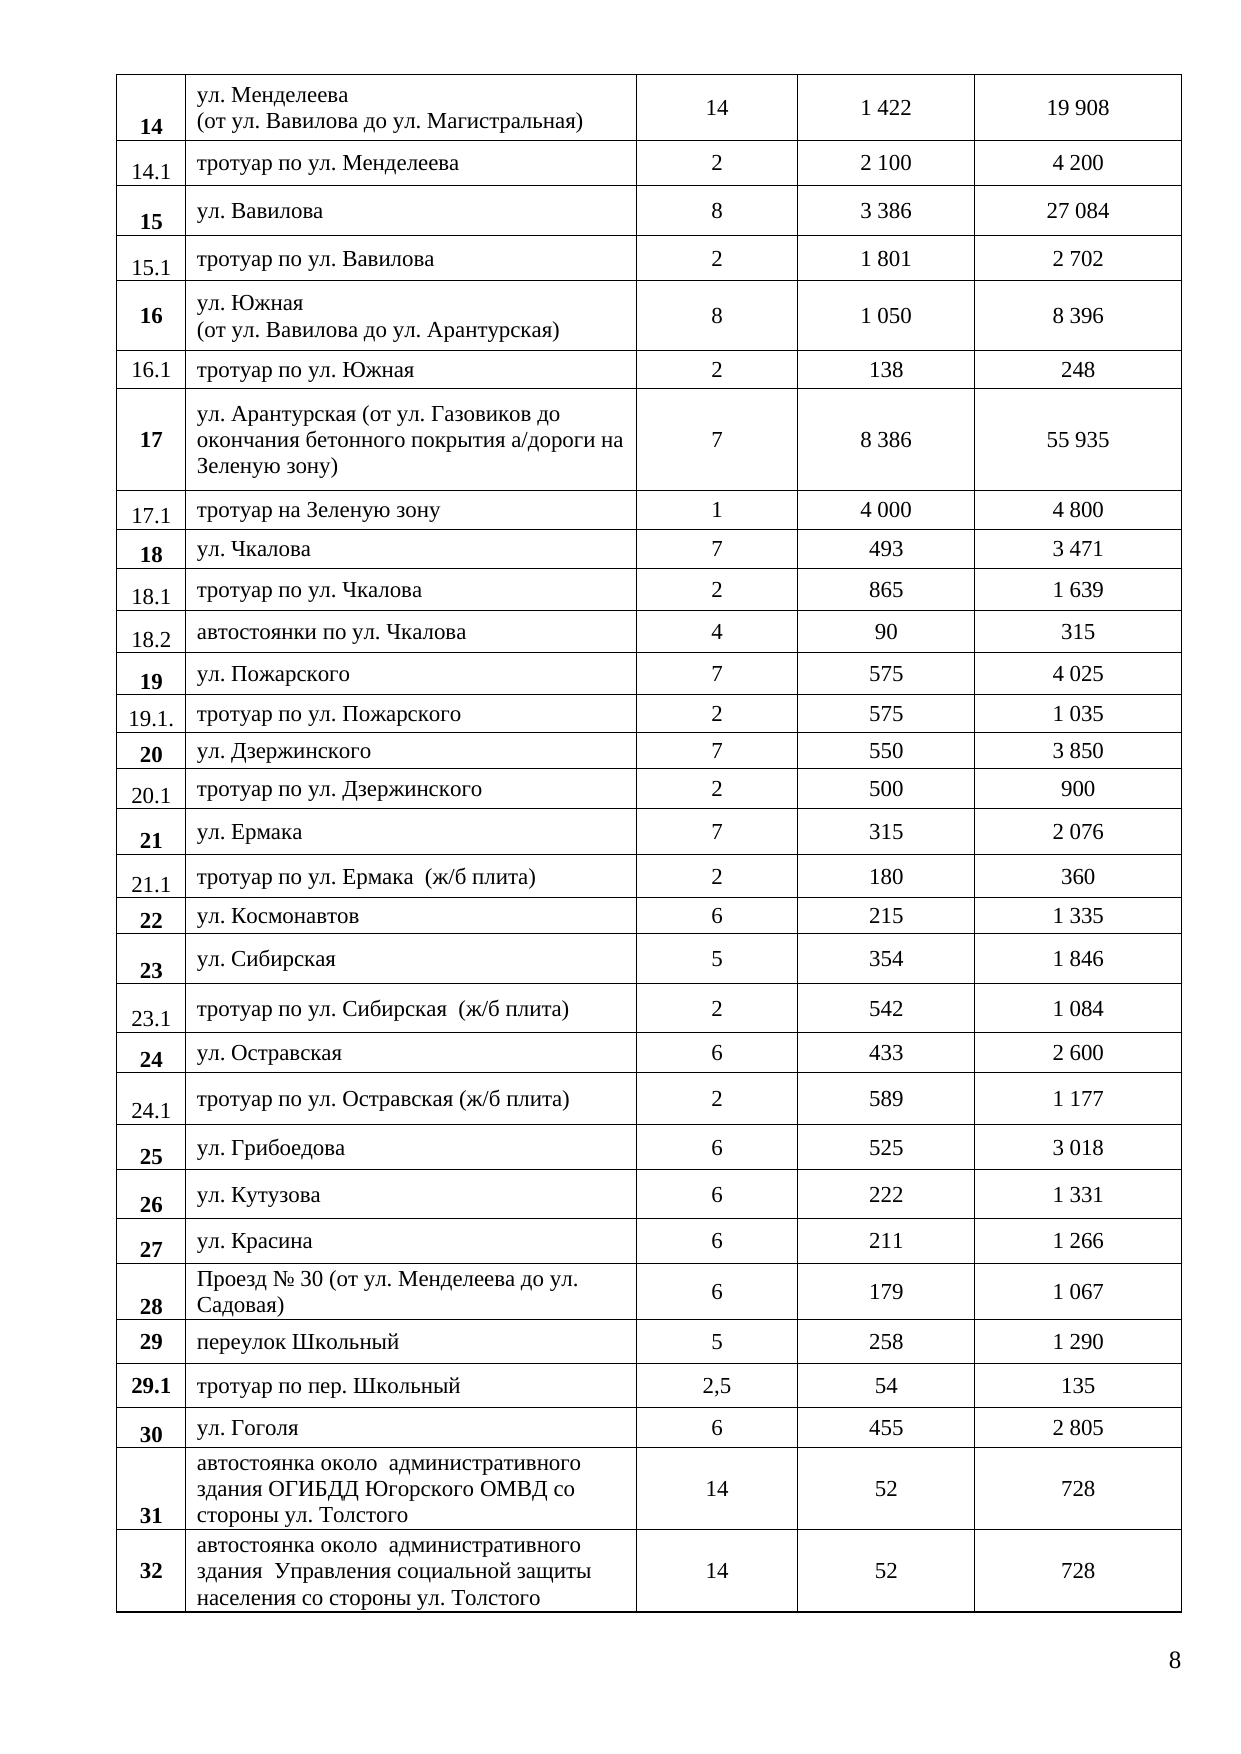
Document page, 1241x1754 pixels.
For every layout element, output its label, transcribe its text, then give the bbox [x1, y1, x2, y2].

table_cell 4 025 [975, 653, 1181, 694]
table_cell 575 [798, 695, 974, 732]
table_cell 3 850 [975, 733, 1181, 768]
table_cell ул. Менделеева (от ул. Вавилова до ул. Магистральная) [186, 75, 636, 139]
table_cell 28 [117, 1264, 185, 1319]
table_cell 23.1 [117, 984, 185, 1032]
table_cell 7 [637, 653, 797, 694]
table_cell 360 [975, 855, 1181, 897]
table_cell 55 935 [975, 389, 1181, 489]
table_cell 1 290 [975, 1320, 1181, 1363]
table_cell 500 [798, 769, 974, 808]
table_cell 2,5 [637, 1364, 797, 1407]
table_cell 248 [975, 351, 1181, 388]
table_cell 8 [637, 186, 797, 235]
table_cell 900 [975, 769, 1181, 808]
table_cell 315 [798, 809, 974, 853]
table_cell 575 [798, 653, 974, 694]
table_cell тротуар по пер. Школьный [186, 1364, 636, 1407]
table_cell 31 [117, 1448, 185, 1528]
table_cell 6 [637, 1125, 797, 1169]
table_cell 258 [798, 1320, 974, 1363]
table_cell 30 [117, 1408, 185, 1447]
table_cell 21 [117, 809, 185, 853]
table_cell 6 [637, 1219, 797, 1263]
table_cell ул. Грибоедова [186, 1125, 636, 1169]
table_cell 1 801 [798, 236, 974, 280]
table_cell 3 471 [975, 530, 1181, 568]
table_cell ул. Остравская [186, 1033, 636, 1072]
table_cell 18 [117, 530, 185, 568]
table_cell 1 266 [975, 1219, 1181, 1263]
table_cell 2 [637, 236, 797, 280]
table_cell 1 [637, 491, 797, 528]
table_cell 2 805 [975, 1408, 1181, 1447]
table_cell 354 [798, 934, 974, 983]
table_cell 2 [637, 769, 797, 808]
table_cell ул. Арантурская (от ул. Газовиков до окончания бетонного покрытия а/дороги на Зеленую зону) [186, 389, 636, 489]
table_cell 2 702 [975, 236, 1181, 280]
table_cell 215 [798, 898, 974, 933]
table_cell 433 [798, 1033, 974, 1072]
table_cell тротуар по ул. Сибирская (ж/б плита) [186, 984, 636, 1032]
table_cell ул. Вавилова [186, 186, 636, 235]
table_cell ул. Космонавтов [186, 898, 636, 933]
table_cell 16.1 [117, 351, 185, 388]
table_cell 550 [798, 733, 974, 768]
table_cell 8 396 [975, 281, 1181, 350]
table_cell автостоянка около административного здания ОГИБДД Югорского ОМВД со стороны ул. Толстого [186, 1448, 636, 1528]
table_cell 14 [637, 1530, 797, 1611]
table_cell 6 [637, 898, 797, 933]
table_cell 16 [117, 281, 185, 350]
table_cell 455 [798, 1408, 974, 1447]
table_cell 29.1 [117, 1364, 185, 1407]
table_cell 26 [117, 1170, 185, 1218]
table_cell 589 [798, 1073, 974, 1124]
table_cell 1 067 [975, 1264, 1181, 1319]
table_cell 7 [637, 530, 797, 568]
table_cell ул. Гоголя [186, 1408, 636, 1447]
table_cell 2 [637, 569, 797, 610]
table_cell ул. Кутузова [186, 1170, 636, 1218]
table_cell 7 [637, 809, 797, 853]
table_cell 15.1 [117, 236, 185, 280]
table_cell 15 [117, 186, 185, 235]
table_cell тротуар по ул. Остравская (ж/б плита) [186, 1073, 636, 1124]
table_cell тротуар по ул. Дзержинского [186, 769, 636, 808]
table_cell 728 [975, 1448, 1181, 1528]
table_cell тротуар по ул. Пожарского [186, 695, 636, 732]
table_cell 2 [637, 855, 797, 897]
table_cell 6 [637, 1264, 797, 1319]
table_cell 20.1 [117, 769, 185, 808]
table_cell 52 [798, 1530, 974, 1611]
table_cell 2 [637, 984, 797, 1032]
table_cell 865 [798, 569, 974, 610]
table_cell 222 [798, 1170, 974, 1218]
table_cell 24.1 [117, 1073, 185, 1124]
table_cell 17.1 [117, 491, 185, 528]
table_cell 1 422 [798, 75, 974, 139]
table_cell 8 386 [798, 389, 974, 489]
table_cell 18.1 [117, 569, 185, 610]
table_cell тротуар на Зеленую зону [186, 491, 636, 528]
table_cell 1 084 [975, 984, 1181, 1032]
table_cell 20 [117, 733, 185, 768]
table_cell 32 [117, 1530, 185, 1611]
table_cell ул. Пожарского [186, 653, 636, 694]
table_cell 24 [117, 1033, 185, 1072]
table_cell 14 [637, 75, 797, 139]
table_cell 6 [637, 1033, 797, 1072]
table_cell 4 [637, 611, 797, 652]
table_cell 25 [117, 1125, 185, 1169]
table_cell ул. Южная (от ул. Вавилова до ул. Арантурская) [186, 281, 636, 350]
table_cell тротуар по ул. Вавилова [186, 236, 636, 280]
table_cell тротуар по ул. Ермака (ж/б плита) [186, 855, 636, 897]
table_cell 52 [798, 1448, 974, 1528]
table_cell 17 [117, 389, 185, 489]
table_cell 2 [637, 1073, 797, 1124]
table_cell 7 [637, 389, 797, 489]
table_cell 2 076 [975, 809, 1181, 853]
table_cell переулок Школьный [186, 1320, 636, 1363]
table_cell 14 [637, 1448, 797, 1528]
table_cell 21.1 [117, 855, 185, 897]
table_cell 18.2 [117, 611, 185, 652]
table_cell 1 331 [975, 1170, 1181, 1218]
table_cell ул. Сибирская [186, 934, 636, 983]
table_cell автостоянка около административного здания Управления социальной защиты населения со стороны ул. Толстого [186, 1530, 636, 1611]
table_cell ул. Чкалова [186, 530, 636, 568]
table_cell автостоянки по ул. Чкалова [186, 611, 636, 652]
table_cell 542 [798, 984, 974, 1032]
table_cell 6 [637, 1408, 797, 1447]
table_cell 3 386 [798, 186, 974, 235]
table_cell 90 [798, 611, 974, 652]
table_cell 2 [637, 141, 797, 185]
table_cell 23 [117, 934, 185, 983]
table_cell 1 335 [975, 898, 1181, 933]
table_cell 29 [117, 1320, 185, 1363]
table_cell 3 018 [975, 1125, 1181, 1169]
table_cell 211 [798, 1219, 974, 1263]
table_cell тротуар по ул. Чкалова [186, 569, 636, 610]
table_cell 135 [975, 1364, 1181, 1407]
table_cell тротуар по ул. Южная [186, 351, 636, 388]
table_cell ул. Ермака [186, 809, 636, 853]
table_cell 7 [637, 733, 797, 768]
table_cell 54 [798, 1364, 974, 1407]
table_cell 179 [798, 1264, 974, 1319]
table_cell 22 [117, 898, 185, 933]
table_cell 19 908 [975, 75, 1181, 139]
table_cell 8 [637, 281, 797, 350]
table_cell 2 [637, 351, 797, 388]
table_cell 180 [798, 855, 974, 897]
table_cell 728 [975, 1530, 1181, 1611]
table_cell 2 [637, 695, 797, 732]
table_cell 4 000 [798, 491, 974, 528]
table_cell 5 [637, 1320, 797, 1363]
table_cell 315 [975, 611, 1181, 652]
table_cell 2 600 [975, 1033, 1181, 1072]
table_cell 19.1. [117, 695, 185, 732]
table_cell 6 [637, 1170, 797, 1218]
table_cell 525 [798, 1125, 974, 1169]
table_cell 138 [798, 351, 974, 388]
table_cell ул. Красина [186, 1219, 636, 1263]
table_cell 14.1 [117, 141, 185, 185]
table_cell 27 084 [975, 186, 1181, 235]
table_cell 2 100 [798, 141, 974, 185]
table_cell 4 800 [975, 491, 1181, 528]
table_cell тротуар по ул. Менделеева [186, 141, 636, 185]
table_cell 1 177 [975, 1073, 1181, 1124]
table_cell 14 [117, 75, 185, 139]
table_cell 493 [798, 530, 974, 568]
table_cell 1 639 [975, 569, 1181, 610]
table_cell 27 [117, 1219, 185, 1263]
table_cell Проезд № 30 (от ул. Менделеева до ул. Садовая) [186, 1264, 636, 1319]
table_cell 1 050 [798, 281, 974, 350]
table_cell 1 035 [975, 695, 1181, 732]
table_cell 4 200 [975, 141, 1181, 185]
table_cell 1 846 [975, 934, 1181, 983]
table_cell ул. Дзержинского [186, 733, 636, 768]
table_cell 19 [117, 653, 185, 694]
table_cell 5 [637, 934, 797, 983]
